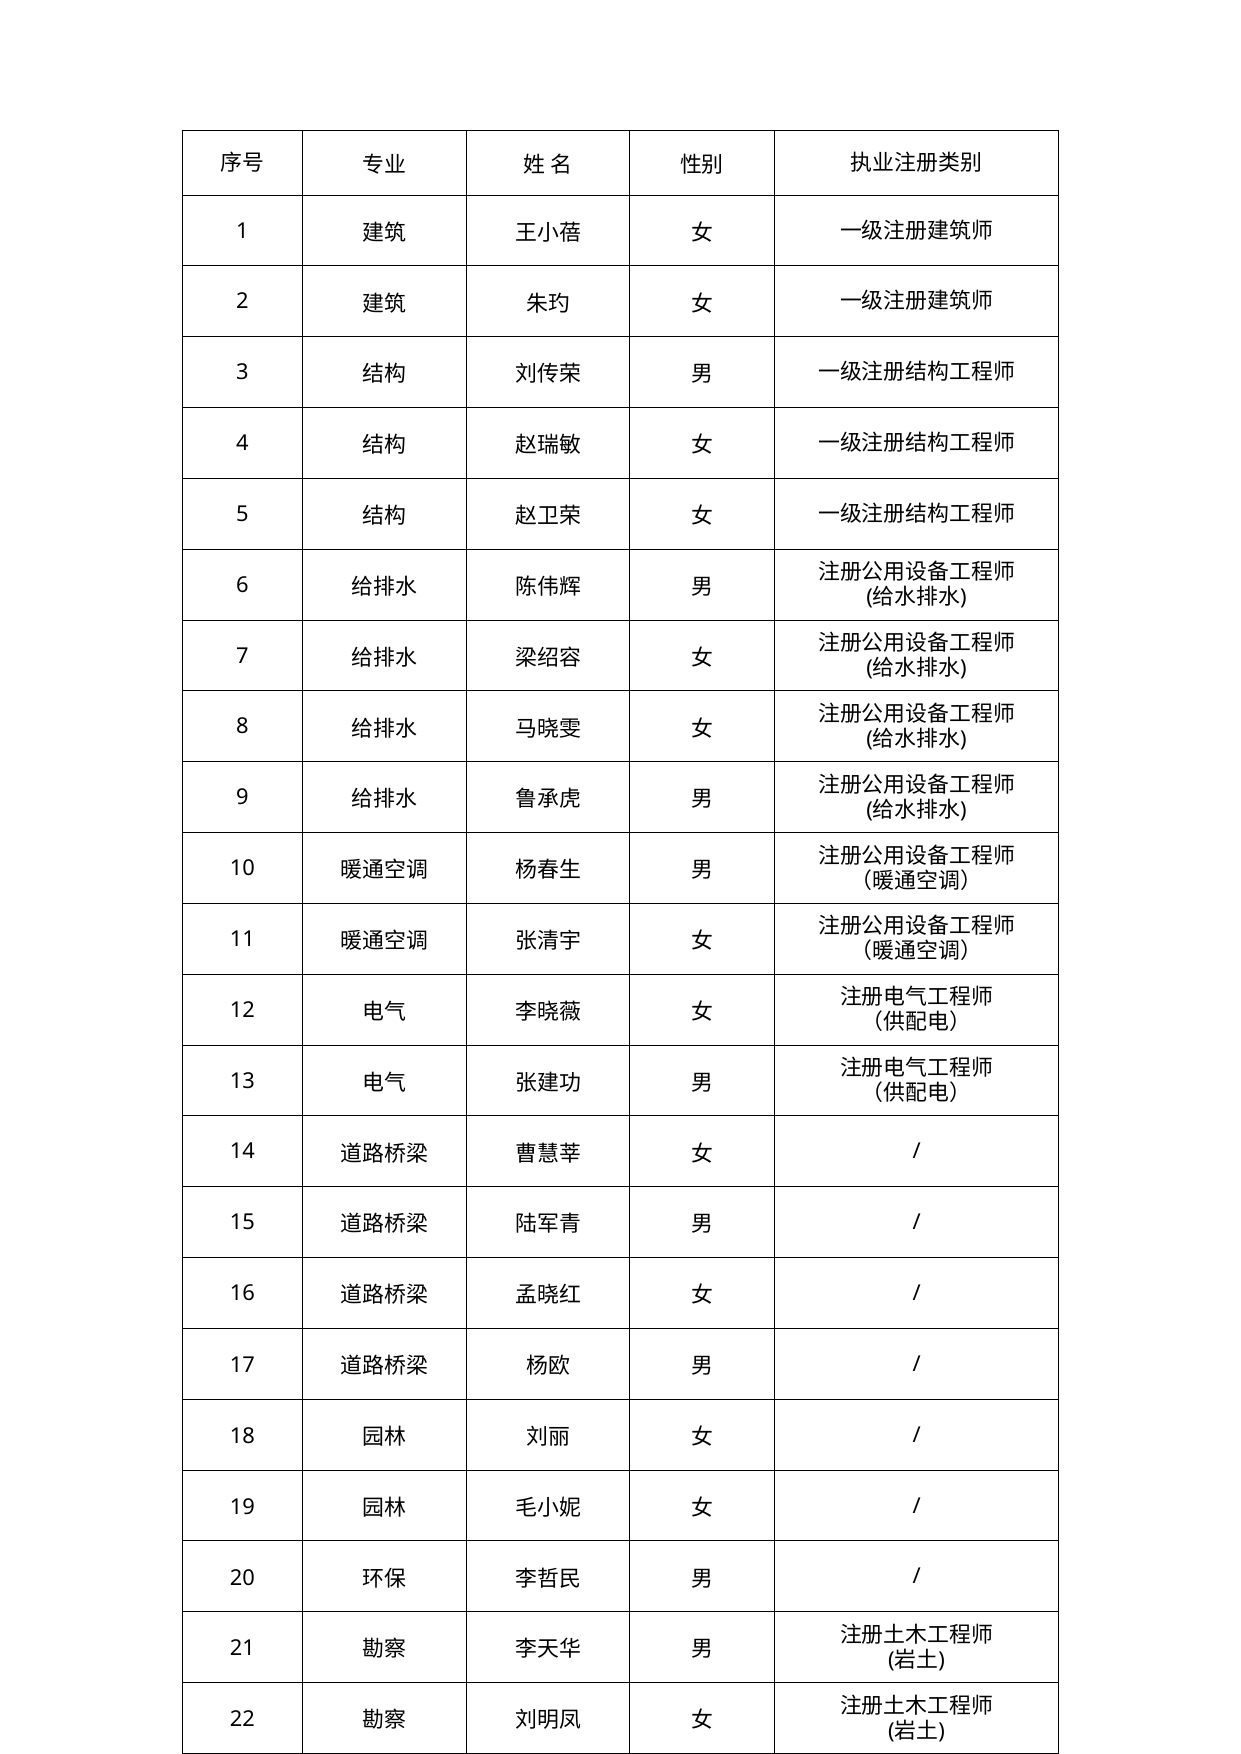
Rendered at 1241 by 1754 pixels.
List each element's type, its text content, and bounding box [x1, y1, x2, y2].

table_cell 一级注册结构工程师 [775, 408, 1058, 478]
table_cell 7 [183, 621, 302, 690]
table_cell 注册公用设备工程师 (给水排水) [775, 762, 1058, 832]
table_cell 注册公用设备工程师 (给水排水) [775, 550, 1058, 619]
table_cell 给排水 [303, 550, 466, 619]
table_cell / [775, 1400, 1058, 1469]
table_cell 朱玓 [467, 266, 629, 336]
table_cell 男 [630, 337, 774, 407]
table_cell 9 [183, 762, 302, 832]
table_cell 道路桥梁 [303, 1116, 466, 1186]
table_cell 4 [183, 408, 302, 478]
table_cell 陆军青 [467, 1187, 629, 1257]
table_cell 李天华 [467, 1612, 629, 1682]
table_cell 一级注册建筑师 [775, 196, 1058, 265]
table_cell 女 [630, 196, 774, 265]
table_cell / [775, 1187, 1058, 1257]
table_cell / [775, 1116, 1058, 1186]
table_cell 18 [183, 1400, 302, 1469]
table_cell 注册公用设备工程师 (给水排水) [775, 621, 1058, 690]
table_cell 女 [630, 1116, 774, 1186]
table_cell 毛小妮 [467, 1471, 629, 1540]
table_cell 建筑 [303, 196, 466, 265]
table_cell 勘察 [303, 1683, 466, 1753]
table_cell 21 [183, 1612, 302, 1682]
table_cell 女 [630, 904, 774, 974]
table_cell 刘丽 [467, 1400, 629, 1469]
table_cell 男 [630, 833, 774, 903]
table_cell 杨欧 [467, 1329, 629, 1399]
table_cell 女 [630, 691, 774, 761]
table_cell 注册公用设备工程师 （暖通空调） [775, 833, 1058, 903]
table_cell 注册土木工程师 (岩土) [775, 1683, 1058, 1753]
table_cell 12 [183, 975, 302, 1044]
table_cell 电气 [303, 975, 466, 1044]
table_cell 女 [630, 1258, 774, 1328]
table_cell 曹慧莘 [467, 1116, 629, 1186]
table_cell 一级注册建筑师 [775, 266, 1058, 336]
table_cell 给排水 [303, 762, 466, 832]
table_cell 环保 [303, 1541, 466, 1611]
table_cell 刘传荣 [467, 337, 629, 407]
table_cell 结构 [303, 337, 466, 407]
table_cell 赵瑞敏 [467, 408, 629, 478]
table_cell 22 [183, 1683, 302, 1753]
table_cell 男 [630, 762, 774, 832]
table_cell 一级注册结构工程师 [775, 479, 1058, 549]
table_cell 结构 [303, 408, 466, 478]
table_cell 注册电气工程师 （供配电） [775, 1046, 1058, 1115]
table_cell 16 [183, 1258, 302, 1328]
table_cell 注册电气工程师 （供配电） [775, 975, 1058, 1044]
table_cell 17 [183, 1329, 302, 1399]
table_cell 园林 [303, 1400, 466, 1469]
table_cell 20 [183, 1541, 302, 1611]
table_cell 孟晓红 [467, 1258, 629, 1328]
table_cell 张清宇 [467, 904, 629, 974]
table_header 性别 [630, 131, 774, 194]
table_cell 李哲民 [467, 1541, 629, 1611]
table_cell 注册土木工程师 (岩土) [775, 1612, 1058, 1682]
table_cell 建筑 [303, 266, 466, 336]
table_cell 道路桥梁 [303, 1258, 466, 1328]
table_cell / [775, 1258, 1058, 1328]
table_cell 5 [183, 479, 302, 549]
table_cell 男 [630, 1612, 774, 1682]
table_cell 王小蓓 [467, 196, 629, 265]
table_cell / [775, 1471, 1058, 1540]
table_cell 10 [183, 833, 302, 903]
table_cell 杨春生 [467, 833, 629, 903]
table_cell 结构 [303, 479, 466, 549]
table_cell 11 [183, 904, 302, 974]
table_cell 给排水 [303, 621, 466, 690]
table_cell / [775, 1541, 1058, 1611]
table_cell 19 [183, 1471, 302, 1540]
table_cell 给排水 [303, 691, 466, 761]
table_cell 女 [630, 1471, 774, 1540]
table_header 专业 [303, 131, 466, 194]
table_cell 李晓薇 [467, 975, 629, 1044]
table_cell 暖通空调 [303, 904, 466, 974]
table_cell 陈伟辉 [467, 550, 629, 619]
table_cell 15 [183, 1187, 302, 1257]
table_cell 暖通空调 [303, 833, 466, 903]
table_cell 2 [183, 266, 302, 336]
table_cell 张建功 [467, 1046, 629, 1115]
table_cell 女 [630, 408, 774, 478]
table_cell 男 [630, 1329, 774, 1399]
table_cell 男 [630, 1187, 774, 1257]
table_header 序号 [183, 131, 302, 194]
table_cell 女 [630, 621, 774, 690]
table_cell 道路桥梁 [303, 1187, 466, 1257]
table_cell 注册公用设备工程师 (给水排水) [775, 691, 1058, 761]
table_cell 8 [183, 691, 302, 761]
table_cell 女 [630, 1400, 774, 1469]
table_cell 男 [630, 1046, 774, 1115]
table_cell 电气 [303, 1046, 466, 1115]
table_cell 刘明凤 [467, 1683, 629, 1753]
table_header 执业注册类别 [775, 131, 1058, 194]
table_cell 14 [183, 1116, 302, 1186]
table_cell 马晓雯 [467, 691, 629, 761]
table_cell 道路桥梁 [303, 1329, 466, 1399]
table_cell 勘察 [303, 1612, 466, 1682]
table_cell 女 [630, 1683, 774, 1753]
table_cell 13 [183, 1046, 302, 1115]
table_cell 男 [630, 550, 774, 619]
table_cell 男 [630, 1541, 774, 1611]
table_cell 赵卫荣 [467, 479, 629, 549]
table_cell 梁绍容 [467, 621, 629, 690]
table_cell 女 [630, 975, 774, 1044]
table_cell 1 [183, 196, 302, 265]
table_cell 3 [183, 337, 302, 407]
table_cell / [775, 1329, 1058, 1399]
table_cell 鲁承虎 [467, 762, 629, 832]
table_cell 女 [630, 266, 774, 336]
table_cell 6 [183, 550, 302, 619]
table_cell 园林 [303, 1471, 466, 1540]
table_cell 女 [630, 479, 774, 549]
table_cell 一级注册结构工程师 [775, 337, 1058, 407]
table_cell 注册公用设备工程师 （暖通空调） [775, 904, 1058, 974]
table_header 姓 名 [467, 131, 629, 194]
